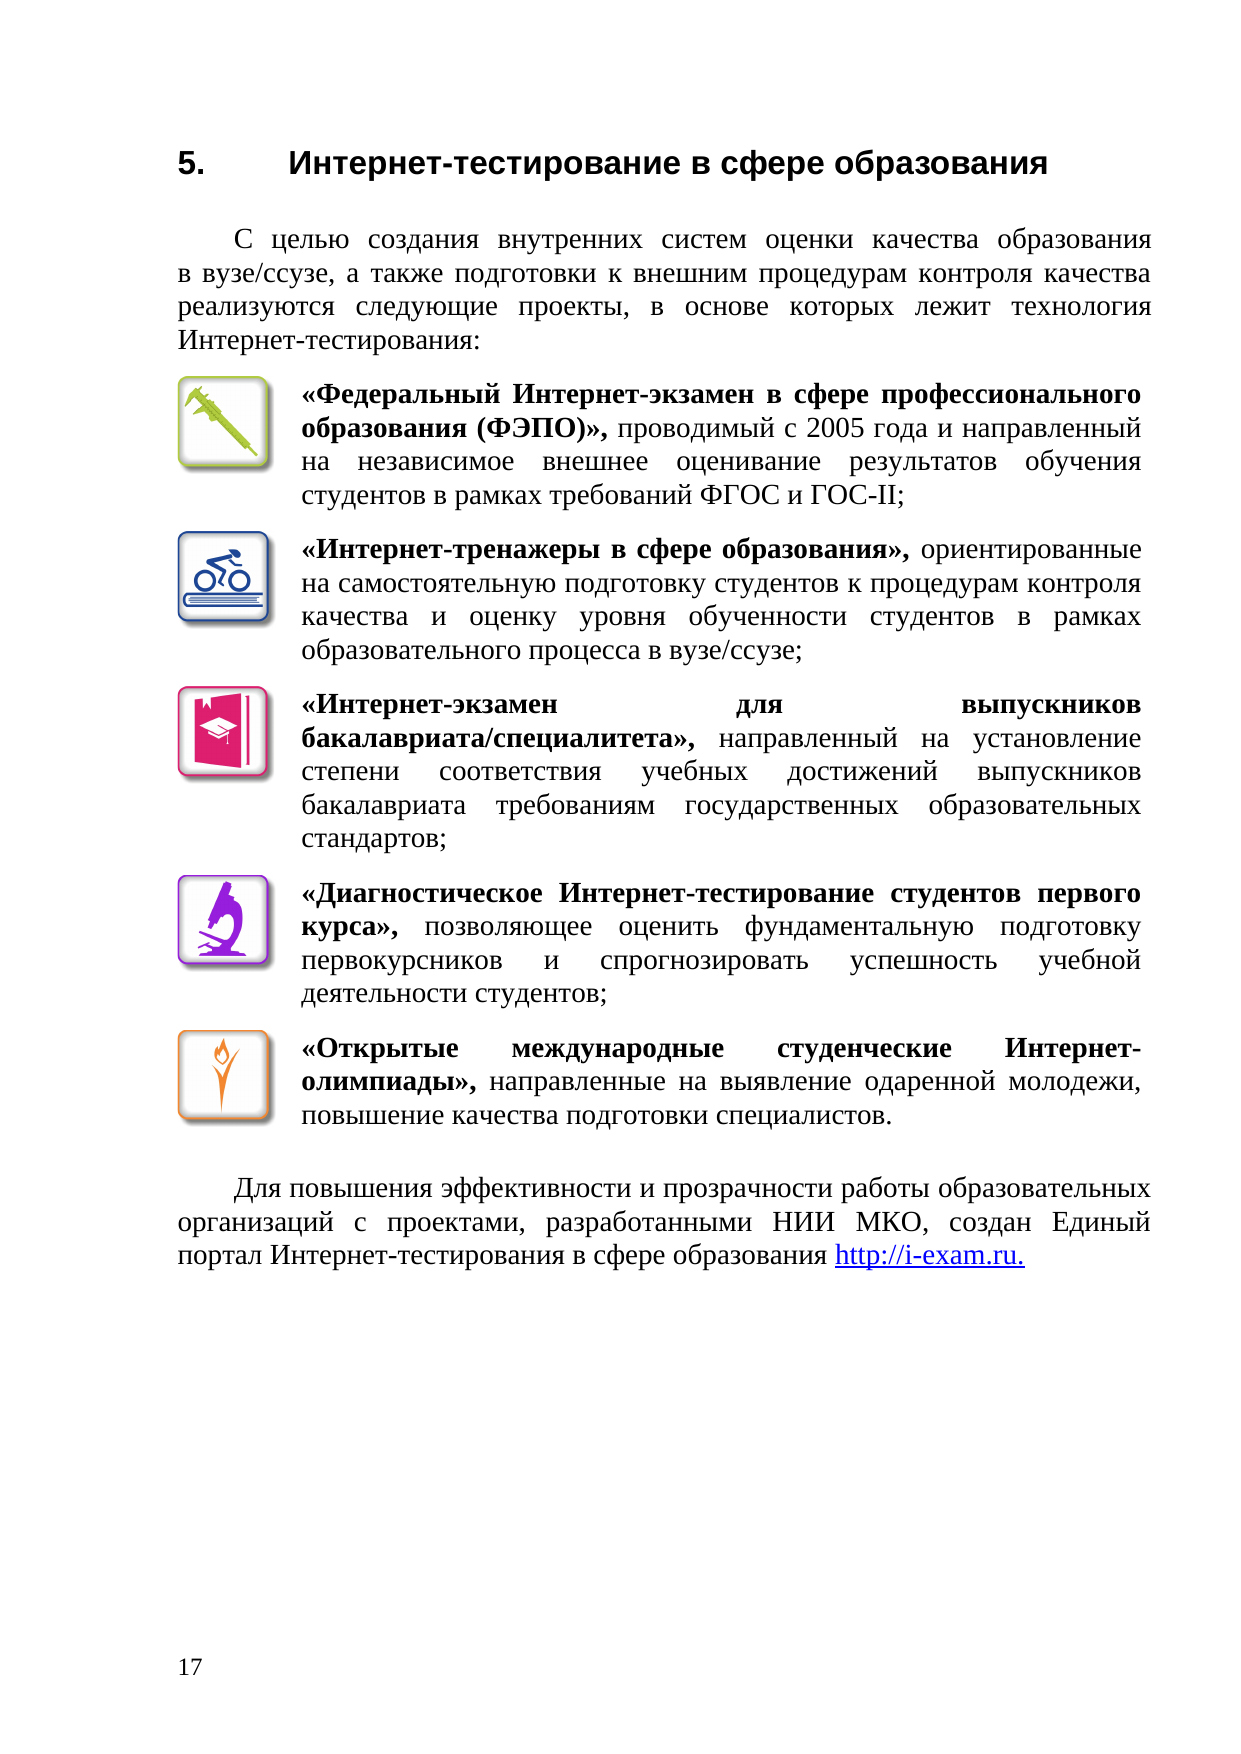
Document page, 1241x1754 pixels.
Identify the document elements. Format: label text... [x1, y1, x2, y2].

picture [177, 1030, 276, 1127]
text Для повышения эффективности и прозрачности работы образовательных организаций с проектами, разработанными НИИ МКО, создан Единый портал Интернет-тестирования в сфере образования http://i-exam.ru. [177, 1170, 1152, 1271]
table_cell [166, 1020, 290, 1141]
text С целью создания внутренних систем оценки качества образования в вузе/ссузе, а также подготовки к внешним процедурам контроля качества реализуются следующие проекты, в основе которых лежит технология Интернет-тестирования: [177, 221, 1152, 356]
table_cell [166, 676, 290, 864]
picture [177, 686, 275, 784]
picture [177, 376, 275, 474]
table_cell «Интернет-экзамен для выпускников бакалавриата/специалитета», направленный на установление степени соответствия учебных достижений выпускников бакалавриата требованиям государственных образовательных стандартов; [290, 676, 1152, 864]
table_cell «Диагностическое Интернет-тестирование студентов первого курса», позволяющее оценить фундаментальную подготовку первокурсников и спрогнозировать успешность учебной деятельности студентов; [290, 865, 1152, 1019]
picture [177, 531, 276, 629]
table_header «Федеральный Интернет-экзамен в сфере профессионального образования (ФЭПО)», проводимый с 2005 года и направленный на независимое внешнее оценивание результатов обучения студентов в рамках требований ФГОС и ГОС-II; [290, 366, 1152, 521]
table_cell [166, 865, 290, 1019]
subtitle Интернет-тестирование в сфере образования [177, 143, 1152, 182]
table_cell [166, 521, 290, 676]
table_cell «Открытые международные студенческие Интернет-олимпиады», направленные на выявление одаренной молодежи, повышение качества подготовки специалистов. [290, 1020, 1152, 1141]
table_cell «Интернет-тренажеры в сфере образования», ориентированные на самостоятельную подготовку студентов к процедурам контроля качества и оценку уровня обученности студентов в рамках образовательного процесса в вузе/ссузе; [290, 521, 1152, 676]
picture [177, 875, 276, 972]
table_header [166, 366, 290, 521]
